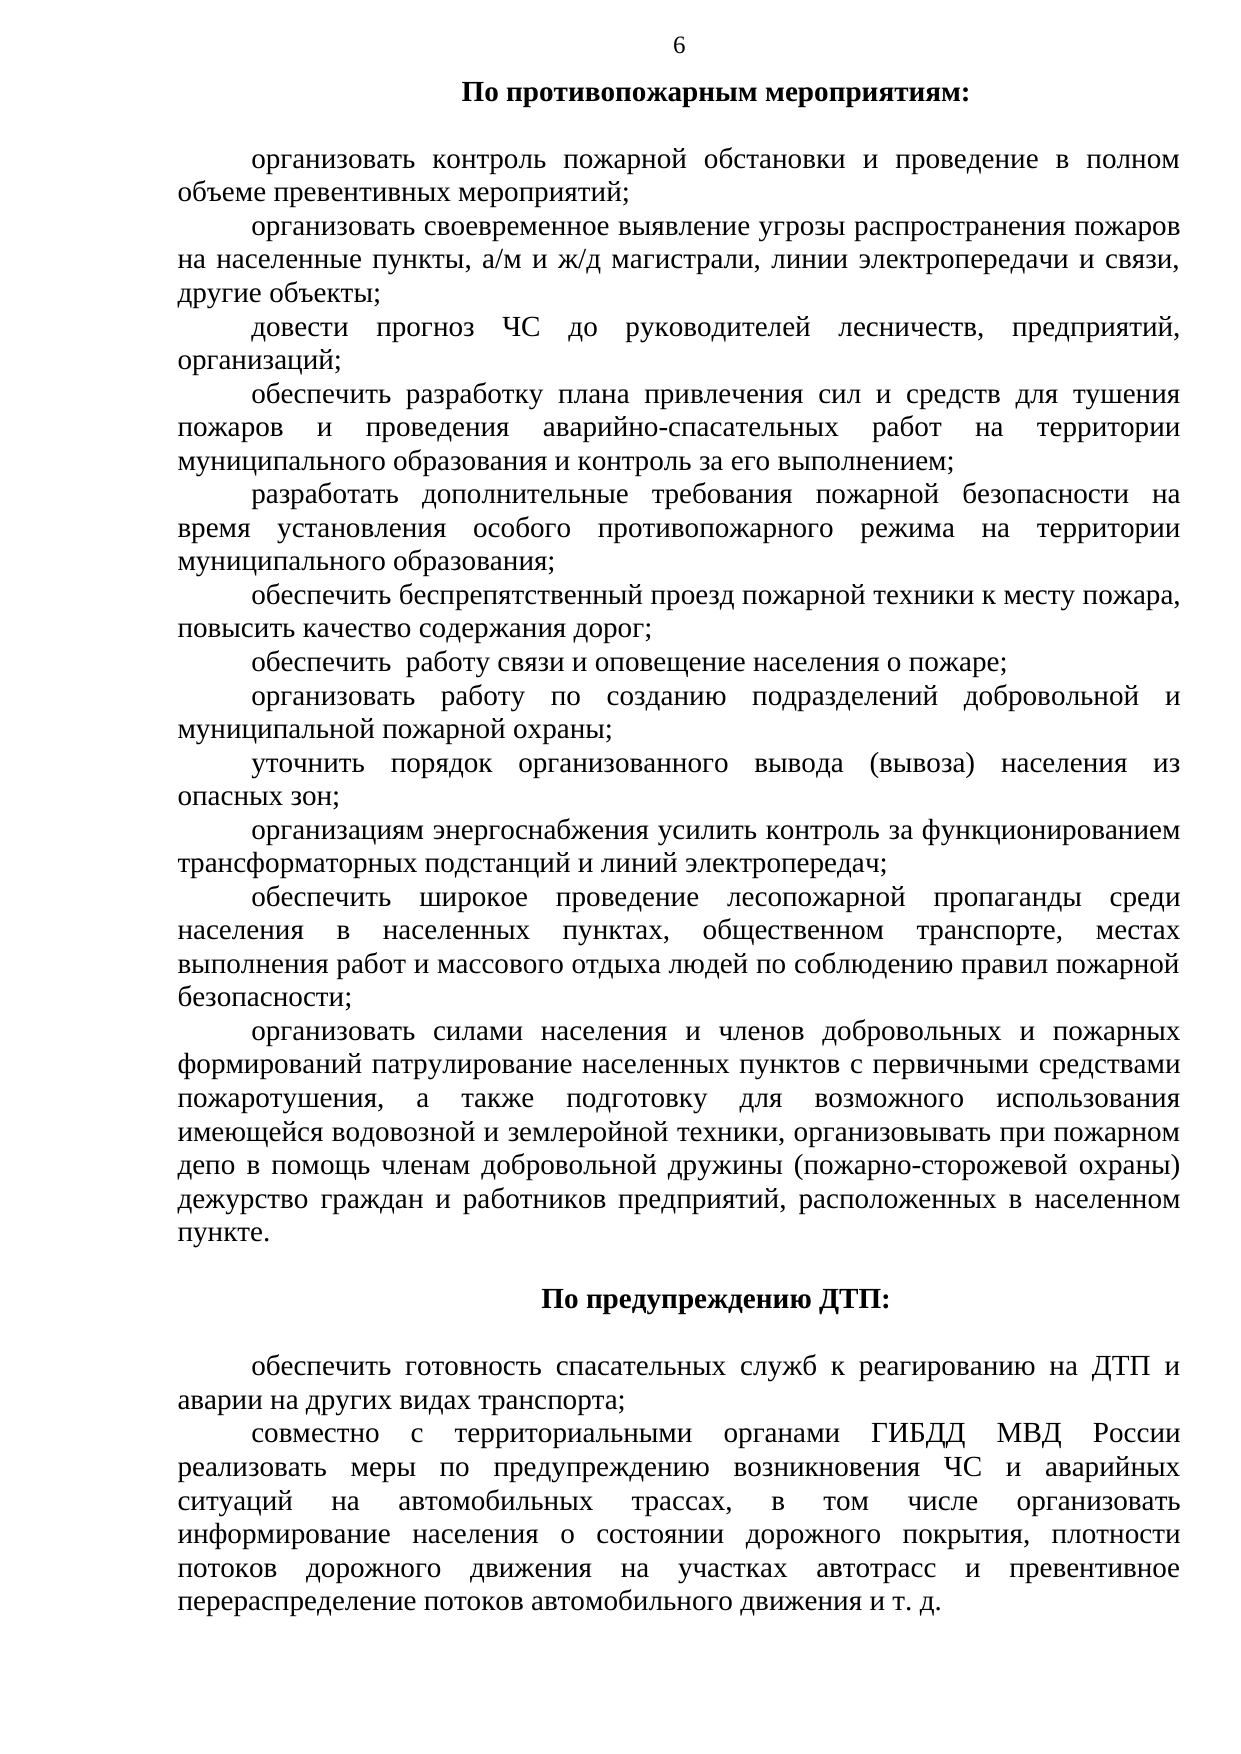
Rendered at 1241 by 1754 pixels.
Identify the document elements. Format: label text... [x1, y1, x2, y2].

text обеспечить беспрепятственный проезд пожарной техники к месту пожара, повысить качество содержания дорог; [177, 577, 1181, 644]
text обеспечить разработку плана привлечения сил и средств для тушения пожаров и проведения аварийно-спасательных работ на территории муниципального образования и контроль за его выполнением; [177, 376, 1181, 476]
text довести прогноз ЧС до руководителей лесничеств, предприятий, организаций; [177, 309, 1181, 376]
text обеспечить работу связи и оповещение населения о пожаре; [177, 644, 1181, 678]
text По противопожарным мероприятиям: [177, 74, 1181, 107]
text разработать дополнительные требования пожарной безопасности на время установления особого противопожарного режима на территории муниципального образования; [177, 476, 1181, 577]
text совместно с территориальными органами ГИБДД МВД России реализовать меры по предупреждению возникновения ЧС и аварийных ситуаций на автомобильных трассах, в том числе организовать информирование населения о состоянии дорожного покрытия, плотности потоков дорожного движения на участках автотрасс и превентивное перераспределение потоков автомобильного движения и т. д. [177, 1416, 1181, 1617]
text обеспечить широкое проведение лесопожарной пропаганды среди населения в населенных пунктах, общественном транспорте, местах выполнения работ и массового отдыха людей по соблюдению правил пожарной безопасности; [177, 879, 1181, 1013]
text уточнить порядок организованного вывода (вывоза) населения из опасных зон; [177, 745, 1181, 812]
text организациям энергоснабжения усилить контроль за функционированием трансформаторных подстанций и линий электропередач; [177, 812, 1181, 879]
text организовать силами населения и членов добровольных и пожарных формирований патрулирование населенных пунктов с первичными средствами пожаротушения, а также подготовку для возможного использования имеющейся водовозной и землеройной техники, организовывать при пожарном депо в помощь членам добровольной дружины (пожарно-сторожевой охраны) дежурство граждан и работников предприятий, расположенных в населенном пункте. [177, 1013, 1181, 1248]
text обеспечить готовность спасательных служб к реагированию на ДТП и аварии на других видах транспорта; [177, 1348, 1181, 1416]
text организовать своевременное выявление угрозы распространения пожаров на населенные пункты, а/м и ж/д магистрали, линии электропередачи и связи, другие объекты; [177, 208, 1181, 309]
text По предупреждению ДТП: [177, 1281, 1181, 1315]
text организовать работу по созданию подразделений добровольной и муниципальной пожарной охраны; [177, 678, 1181, 745]
text организовать контроль пожарной обстановки и проведение в полном объеме превентивных мероприятий; [177, 141, 1181, 208]
